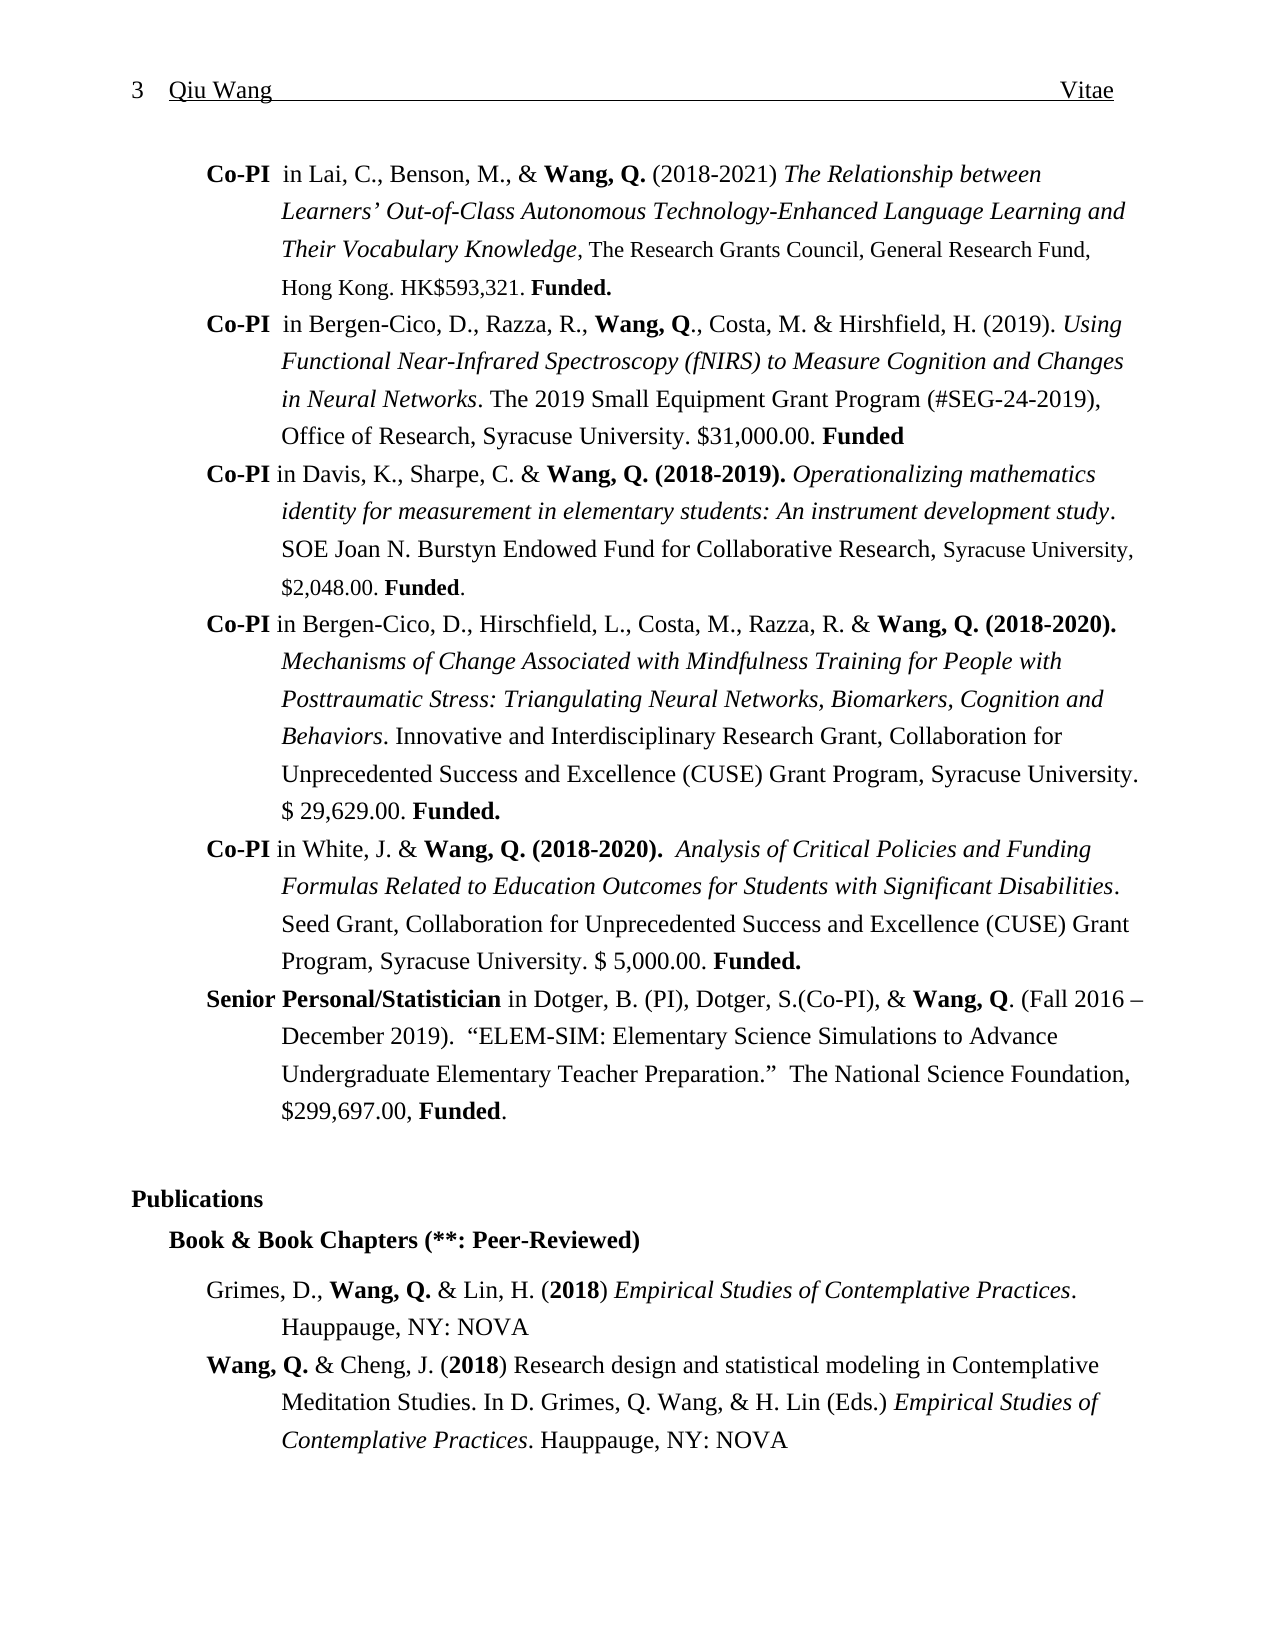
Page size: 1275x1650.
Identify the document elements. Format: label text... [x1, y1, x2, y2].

text Co-PI in Davis, K., Sharpe, C. & Wang, Q. (2018-2019). Operationalizing mathematics identity for measurement in elementary students: An instrument development study. SOE Joan N. Burstyn Endowed Fund for Collaborative Research, Syracuse University, $2,048.00. Funded. [206, 450, 1144, 600]
text Co-PI in White, J. & Wang, Q. (2018-2020). Analysis of Critical Policies and Funding Formulas Related to Education Outcomes for Students with Significant Disabilities. Seed Grant, Collaboration for Unprecedented Success and Excellence (CUSE) Grant Program, Syracuse University. $ 5,000.00. Funded. [206, 825, 1144, 975]
text Co-PI in Bergen-Cico, D., Hirschfield, L., Costa, M., Razza, R. & Wang, Q. (2018-2020). Mechanisms of Change Associated with Mindfulness Training for People with Posttraumatic Stress: Triangulating Neural Networks, Biomarkers, Cognition and Behaviors. Innovative and Interdisciplinary Research Grant, Collaboration for Unprecedented Success and Excellence (CUSE) Grant Program, Syracuse University. $ 29,629.00. Funded. [206, 600, 1144, 825]
text Wang, Q. & Cheng, J. (2018) Research design and statistical modeling in Contemplative Meditation Studies. In D. Grimes, Q. Wang, & H. Lin (Eds.) Empirical Studies of Contemplative Practices. Hauppauge, NY: NOVA [206, 1341, 1144, 1454]
text Co-PI in Bergen-Cico, D., Razza, R., Wang, Q., Costa, M. & Hirshfield, H. (2019). Using Functional Near-Infrared Spectroscopy (fNIRS) to Measure Cognition and Changes in Neural Networks. The 2019 Small Equipment Grant Program (#SEG-24-2019), Office of Research, Syracuse University. $31,000.00. Funded [206, 300, 1144, 450]
text Co-PI in Lai, C., Benson, M., & Wang, Q. (2018-2021) The Relationship between Learners’ Out-of-Class Autonomous Technology-Enhanced Language Learning and Their Vocabulary Knowledge, The Research Grants Council, General Research Fund, Hong Kong. HK$593,321. Funded. [206, 150, 1144, 300]
text Publications [131, 1175, 1144, 1212]
text Grimes, D., Wang, Q. & Lin, H. (2018) Empirical Studies of Contemplative Practices. Hauppauge, NY: NOVA [206, 1266, 1144, 1341]
text Senior Personal/Statistician in Dotger, B. (PI), Dotger, S.(Co-PI), & Wang, Q. (Fall 2016 – December 2019). “ELEM-SIM: Elementary Science Simulations to Advance Undergraduate Elementary Teacher Preparation.” The National Science Foundation, $299,697.00, Funded. [206, 975, 1144, 1125]
text Book & Book Chapters (**: Peer-Reviewed) [169, 1225, 1144, 1254]
